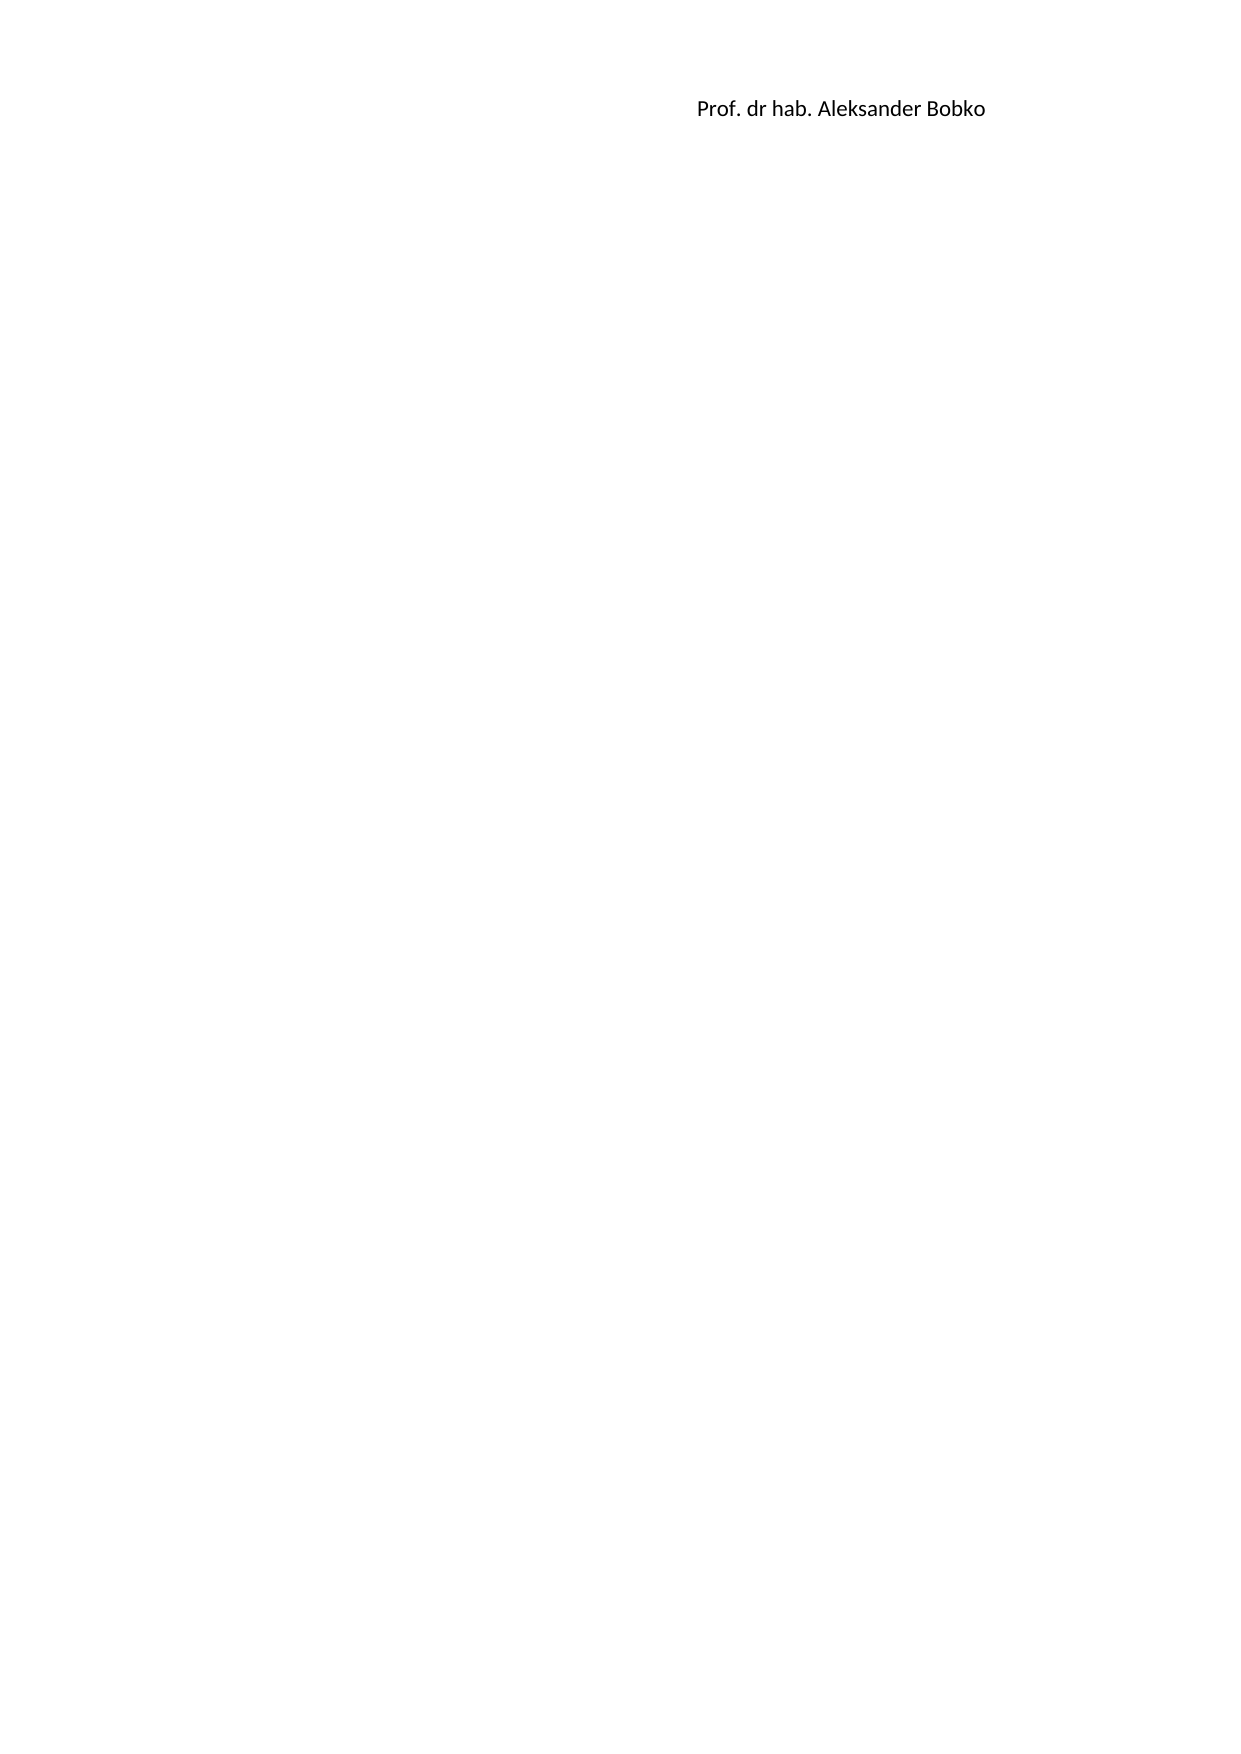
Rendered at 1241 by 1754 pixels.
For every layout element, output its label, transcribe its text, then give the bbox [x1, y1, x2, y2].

text Prof. dr hab. Aleksander Bobko [516, 94, 1092, 122]
